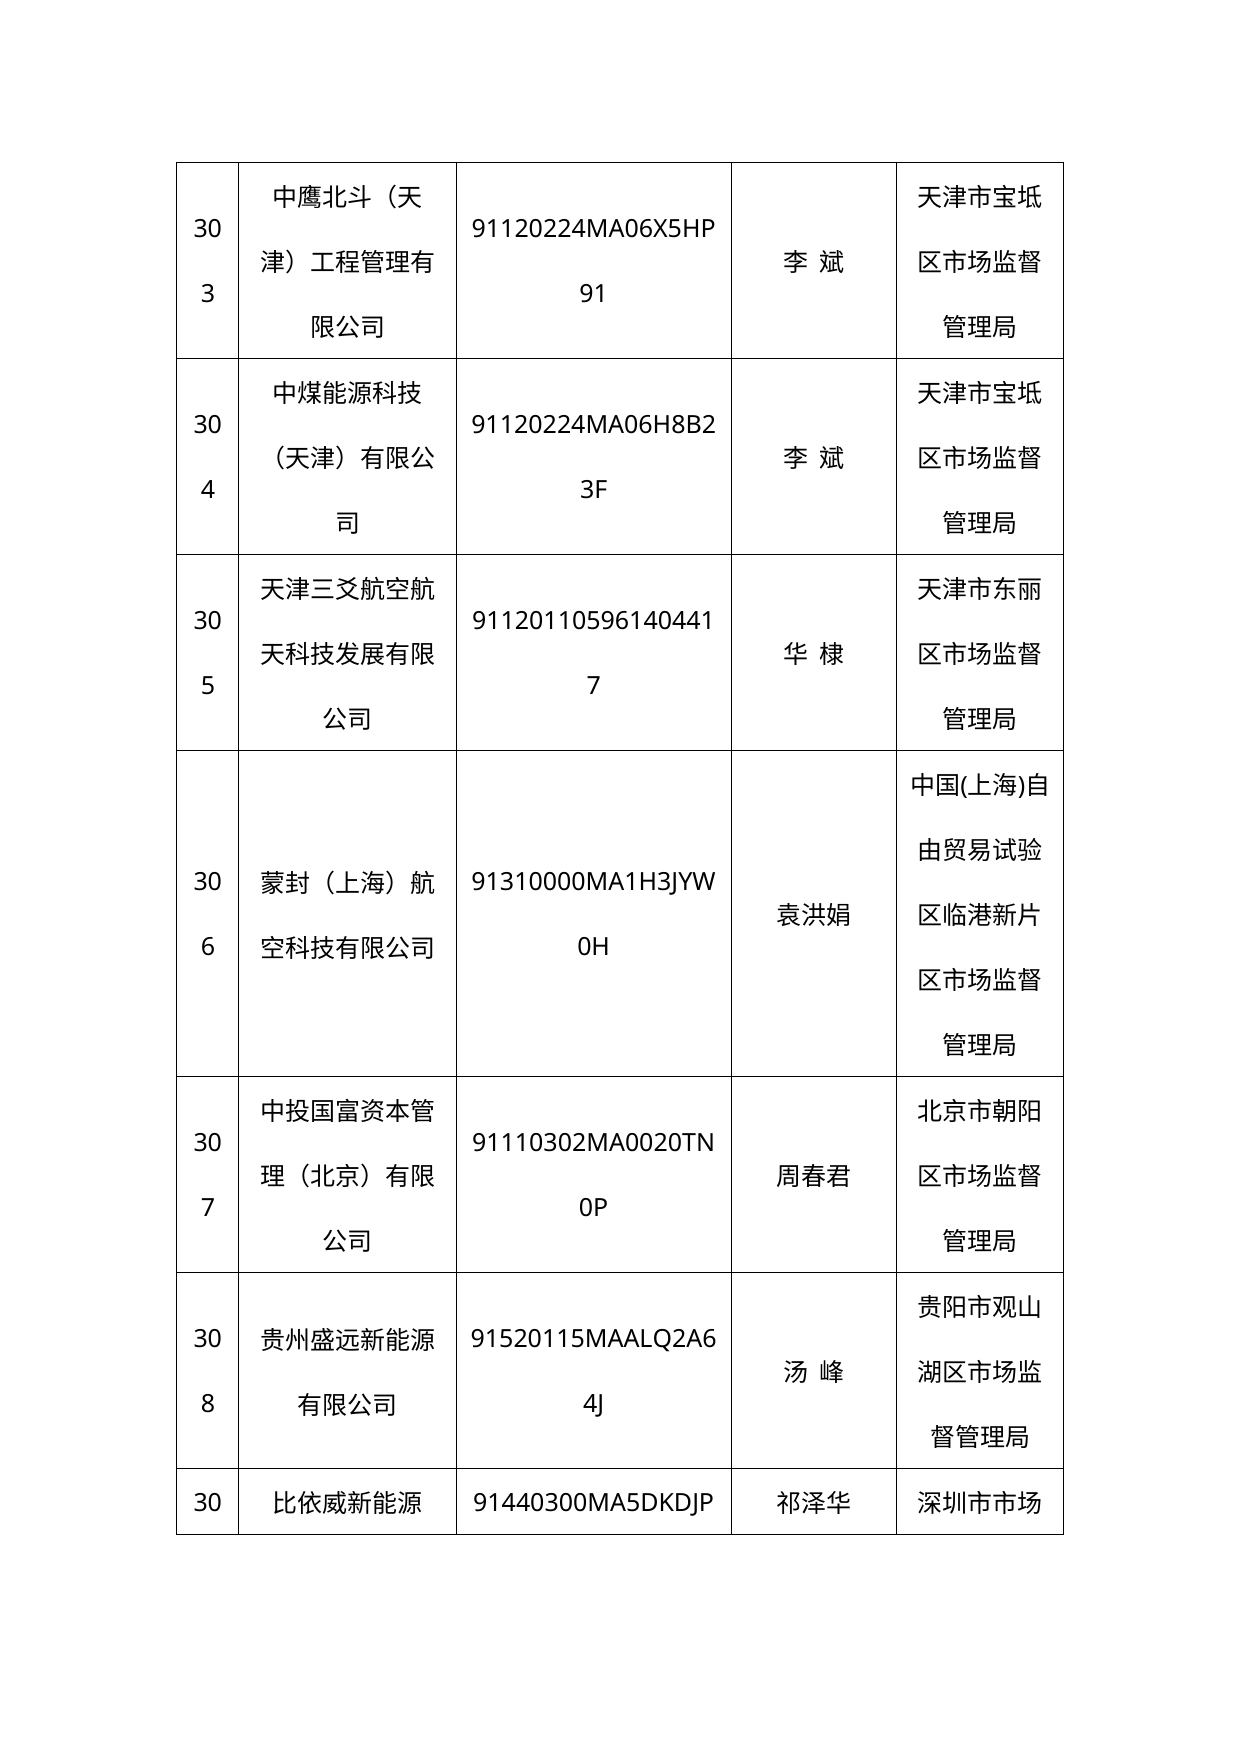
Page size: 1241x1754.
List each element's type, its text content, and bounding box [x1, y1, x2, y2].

table_cell 袁洪娟 [732, 751, 896, 1076]
table_cell 308 [177, 1273, 238, 1468]
table_cell 李 斌 [732, 359, 896, 554]
table_cell 北京市朝阳区市场监督管理局 [897, 1077, 1063, 1272]
table_cell 91120224MA06H8B23F [457, 359, 731, 554]
table_cell 303 [177, 163, 238, 358]
table_cell 91440300MA5DKDJP8R [457, 1469, 731, 1534]
table_cell 306 [177, 751, 238, 1076]
table_cell 周春君 [732, 1077, 896, 1272]
table_cell 305 [177, 555, 238, 750]
table_cell 深圳市市场监督管理局 [897, 1469, 1063, 1534]
table_cell 309 [177, 1469, 238, 1534]
table_cell 中煤能源科技（天津）有限公司 [239, 359, 456, 554]
table_cell 中鹰北斗（天津）工程管理有限公司 [239, 163, 456, 358]
table_cell 汤 峰 [732, 1273, 896, 1468]
table_cell 祁泽华 [732, 1469, 896, 1534]
table_cell 天津市宝坻区市场监督管理局 [897, 359, 1063, 554]
table_cell 天津市宝坻区市场监督管理局 [897, 163, 1063, 358]
table_cell 91310000MA1H3JYW0H [457, 751, 731, 1076]
table_cell 304 [177, 359, 238, 554]
table_cell 中国(上海)自由贸易试验区临港新片区市场监督管理局 [897, 751, 1063, 1076]
table_cell 李 斌 [732, 163, 896, 358]
table_cell 91120224MA06X5HP91 [457, 163, 731, 358]
table_cell 307 [177, 1077, 238, 1272]
table_cell 比依威新能源（深圳）有限公司 [239, 1469, 456, 1534]
table_cell 贵州盛远新能源有限公司 [239, 1273, 456, 1468]
table_cell 贵阳市观山湖区市场监督管理局 [897, 1273, 1063, 1468]
table_cell 华 棣 [732, 555, 896, 750]
table_cell 天津三爻航空航天科技发展有限公司 [239, 555, 456, 750]
table_cell 天津市东丽区市场监督管理局 [897, 555, 1063, 750]
table_cell 蒙封（上海）航空科技有限公司 [239, 751, 456, 1076]
table_cell 91520115MAALQ2A64J [457, 1273, 731, 1468]
table_cell 91110302MA0020TN0P [457, 1077, 731, 1272]
table_cell 中投国富资本管理（北京）有限公司 [239, 1077, 456, 1272]
table_cell 911201105961404417 [457, 555, 731, 750]
